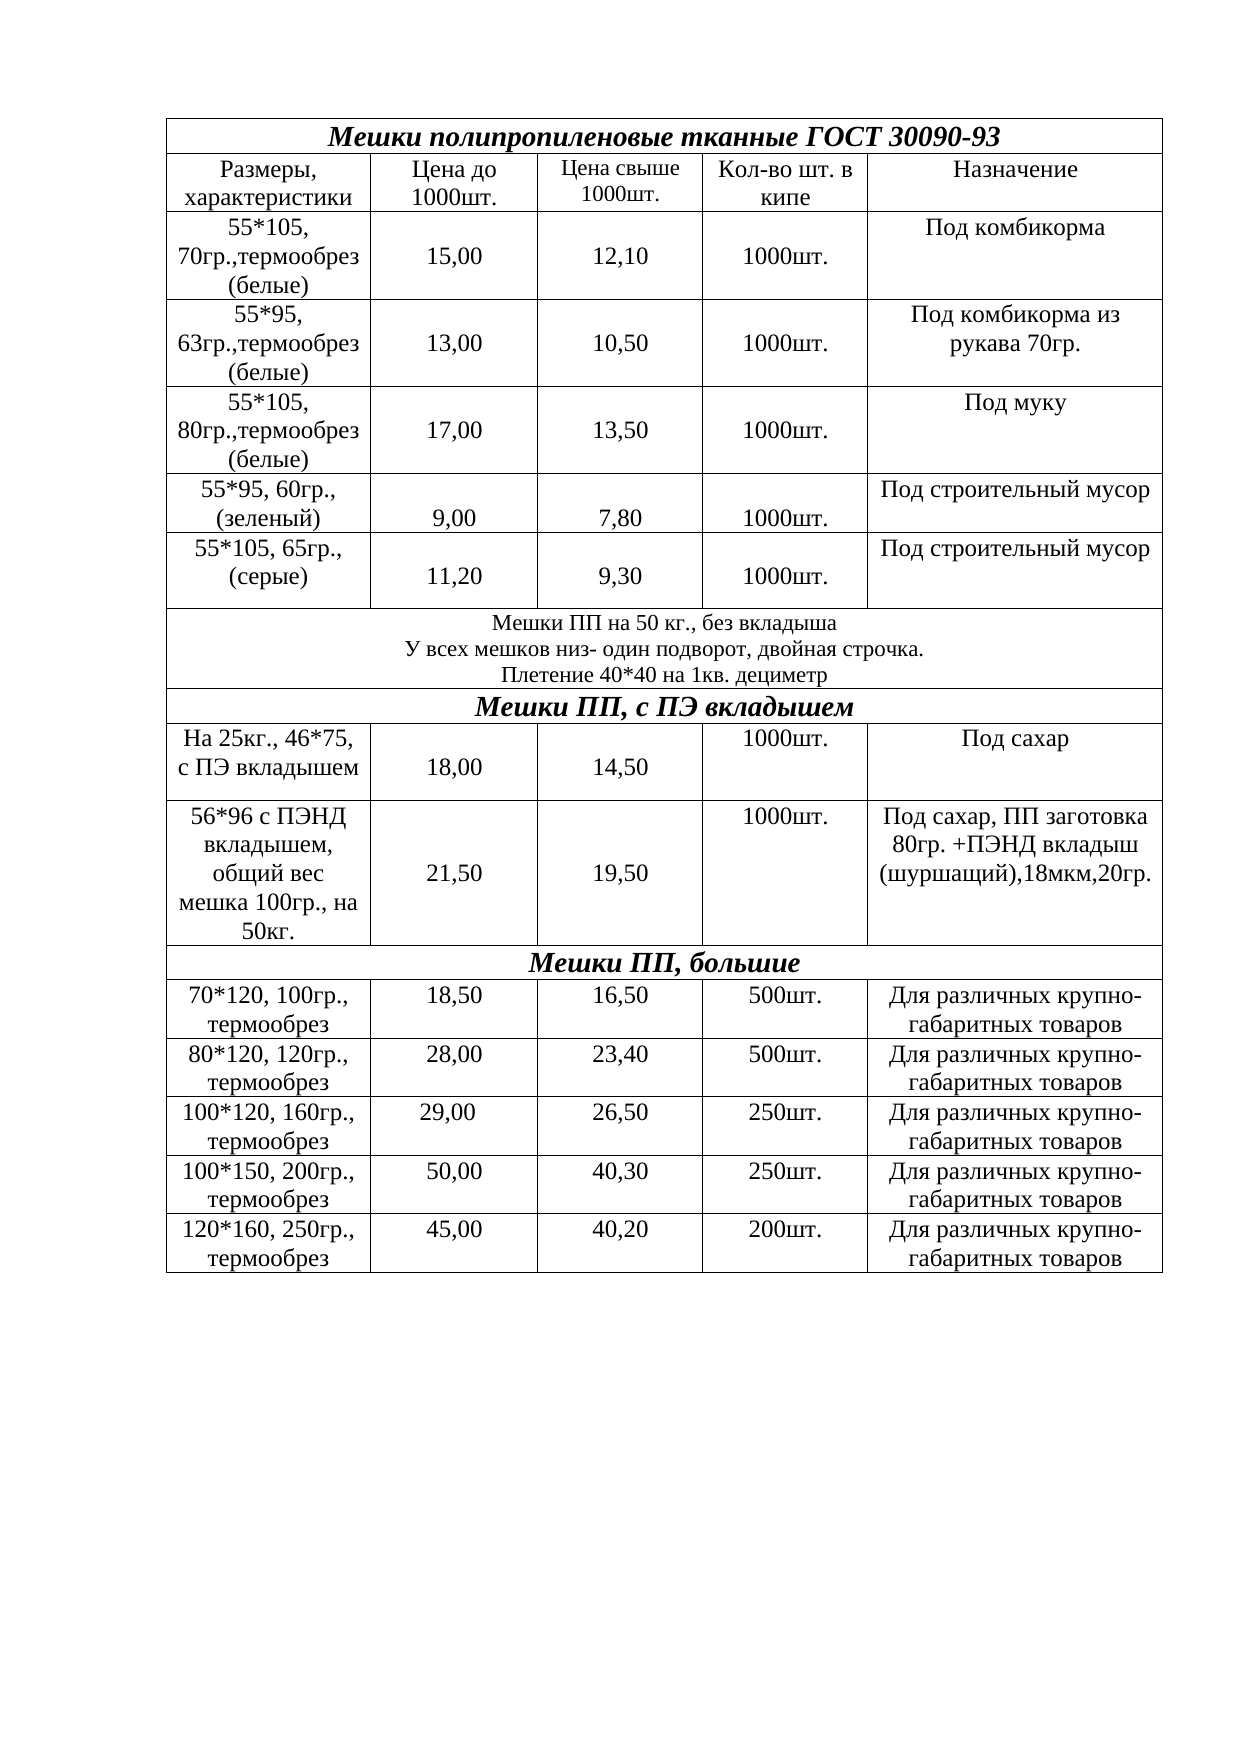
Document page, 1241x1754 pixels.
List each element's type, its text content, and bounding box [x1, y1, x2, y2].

table_cell Под комбикорма [868, 212, 1162, 298]
table_cell 45,00 [371, 1214, 537, 1272]
table_cell Под сахар [868, 724, 1162, 800]
table_cell Для различных крупно- габаритных товаров [868, 980, 1162, 1038]
table_cell 40,20 [538, 1214, 702, 1272]
table_cell Кол-во шт. в кипе [703, 154, 867, 211]
table_cell 18,00 [371, 724, 537, 800]
table_cell 500шт. [703, 1039, 867, 1096]
table_cell 70*120, 100гр., термообрез [167, 980, 370, 1038]
table_cell 1000шт. [703, 387, 867, 473]
table_cell 12,10 [538, 212, 702, 298]
table_cell Мешки ПП на 50 кг., без вкладыша У всех мешков низ- один подворот, двойная строчка. Плетение 40*40 на 1кв. дециметр [167, 609, 1162, 688]
table_cell 23,40 [538, 1039, 702, 1096]
table_cell 13,50 [538, 387, 702, 473]
table_cell На 25кг., 46*75, с ПЭ вкладышем [167, 724, 370, 800]
table_cell 1000шт. [703, 801, 867, 944]
table_cell Под сахар, ПП заготовка 80гр. +ПЭНД вкладыш (шуршащий),18мкм,20гр. [868, 801, 1162, 944]
table_cell Размеры, характеристики [167, 154, 370, 211]
table_header Мешки полипропиленовые тканные ГОСТ 30090-93 [167, 119, 1162, 153]
table_cell Для различных крупно- габаритных товаров [868, 1039, 1162, 1096]
table_cell 15,00 [371, 212, 537, 298]
table_cell 13,00 [371, 300, 537, 386]
table_cell 200шт. [703, 1214, 867, 1272]
table_cell 55*105, 70гр.,термообрез (белые) [167, 212, 370, 298]
table_cell 19,50 [538, 801, 702, 944]
table_cell Назначение [868, 154, 1162, 211]
table_cell 55*105, 65гр., (серые) [167, 533, 370, 608]
table_cell 9,30 [538, 533, 702, 608]
table_cell 1000шт. [703, 474, 867, 532]
table_cell 14,50 [538, 724, 702, 800]
table_cell Цена свыше 1000шт. [538, 154, 702, 211]
table_cell 100*120, 160гр., термообрез [167, 1097, 370, 1155]
table_cell 56*96 с ПЭНД вкладышем, общий вес мешка 100гр., на 50кг. [167, 801, 370, 944]
table_cell Под муку [868, 387, 1162, 473]
table_cell 50,00 [371, 1156, 537, 1213]
table_cell 10,50 [538, 300, 702, 386]
table_cell 29,00 [371, 1097, 537, 1155]
table_cell 1000шт. [703, 533, 867, 608]
table_cell 28,00 [371, 1039, 537, 1096]
table_cell 18,50 [371, 980, 537, 1038]
table_cell Под строительный мусор [868, 533, 1162, 608]
table_cell 1000шт. [703, 724, 867, 800]
table_cell 40,30 [538, 1156, 702, 1213]
table_cell 250шт. [703, 1156, 867, 1213]
table_cell 17,00 [371, 387, 537, 473]
table_cell 100*150, 200гр., термообрез [167, 1156, 370, 1213]
table_cell 7,80 [538, 474, 702, 532]
table_cell 21,50 [371, 801, 537, 944]
table_cell 16,50 [538, 980, 702, 1038]
table_cell Цена до 1000шт. [371, 154, 537, 211]
table_cell 1000шт. [703, 300, 867, 386]
table_cell Для различных крупно- габаритных товаров [868, 1156, 1162, 1213]
table_cell Под строительный мусор [868, 474, 1162, 532]
table_cell 11,20 [371, 533, 537, 608]
table_cell 1000шт. [703, 212, 867, 298]
table_cell Для различных крупно- габаритных товаров [868, 1097, 1162, 1155]
table_cell 9,00 [371, 474, 537, 532]
table_cell 55*95, 63гр.,термообрез (белые) [167, 300, 370, 386]
table_cell 26,50 [538, 1097, 702, 1155]
table_cell Для различных крупно- габаритных товаров [868, 1214, 1162, 1272]
table_cell 250шт. [703, 1097, 867, 1155]
table_cell 80*120, 120гр., термообрез [167, 1039, 370, 1096]
table_cell 500шт. [703, 980, 867, 1038]
table_cell 120*160, 250гр., термообрез [167, 1214, 370, 1272]
table_cell 55*105, 80гр.,термообрез (белые) [167, 387, 370, 473]
table_cell 55*95, 60гр., (зеленый) [167, 474, 370, 532]
table_cell Под комбикорма из рукава 70гр. [868, 300, 1162, 386]
table_cell Мешки ПП, с ПЭ вкладышем [167, 689, 1162, 722]
table_cell Мешки ПП, большие [167, 946, 1162, 979]
